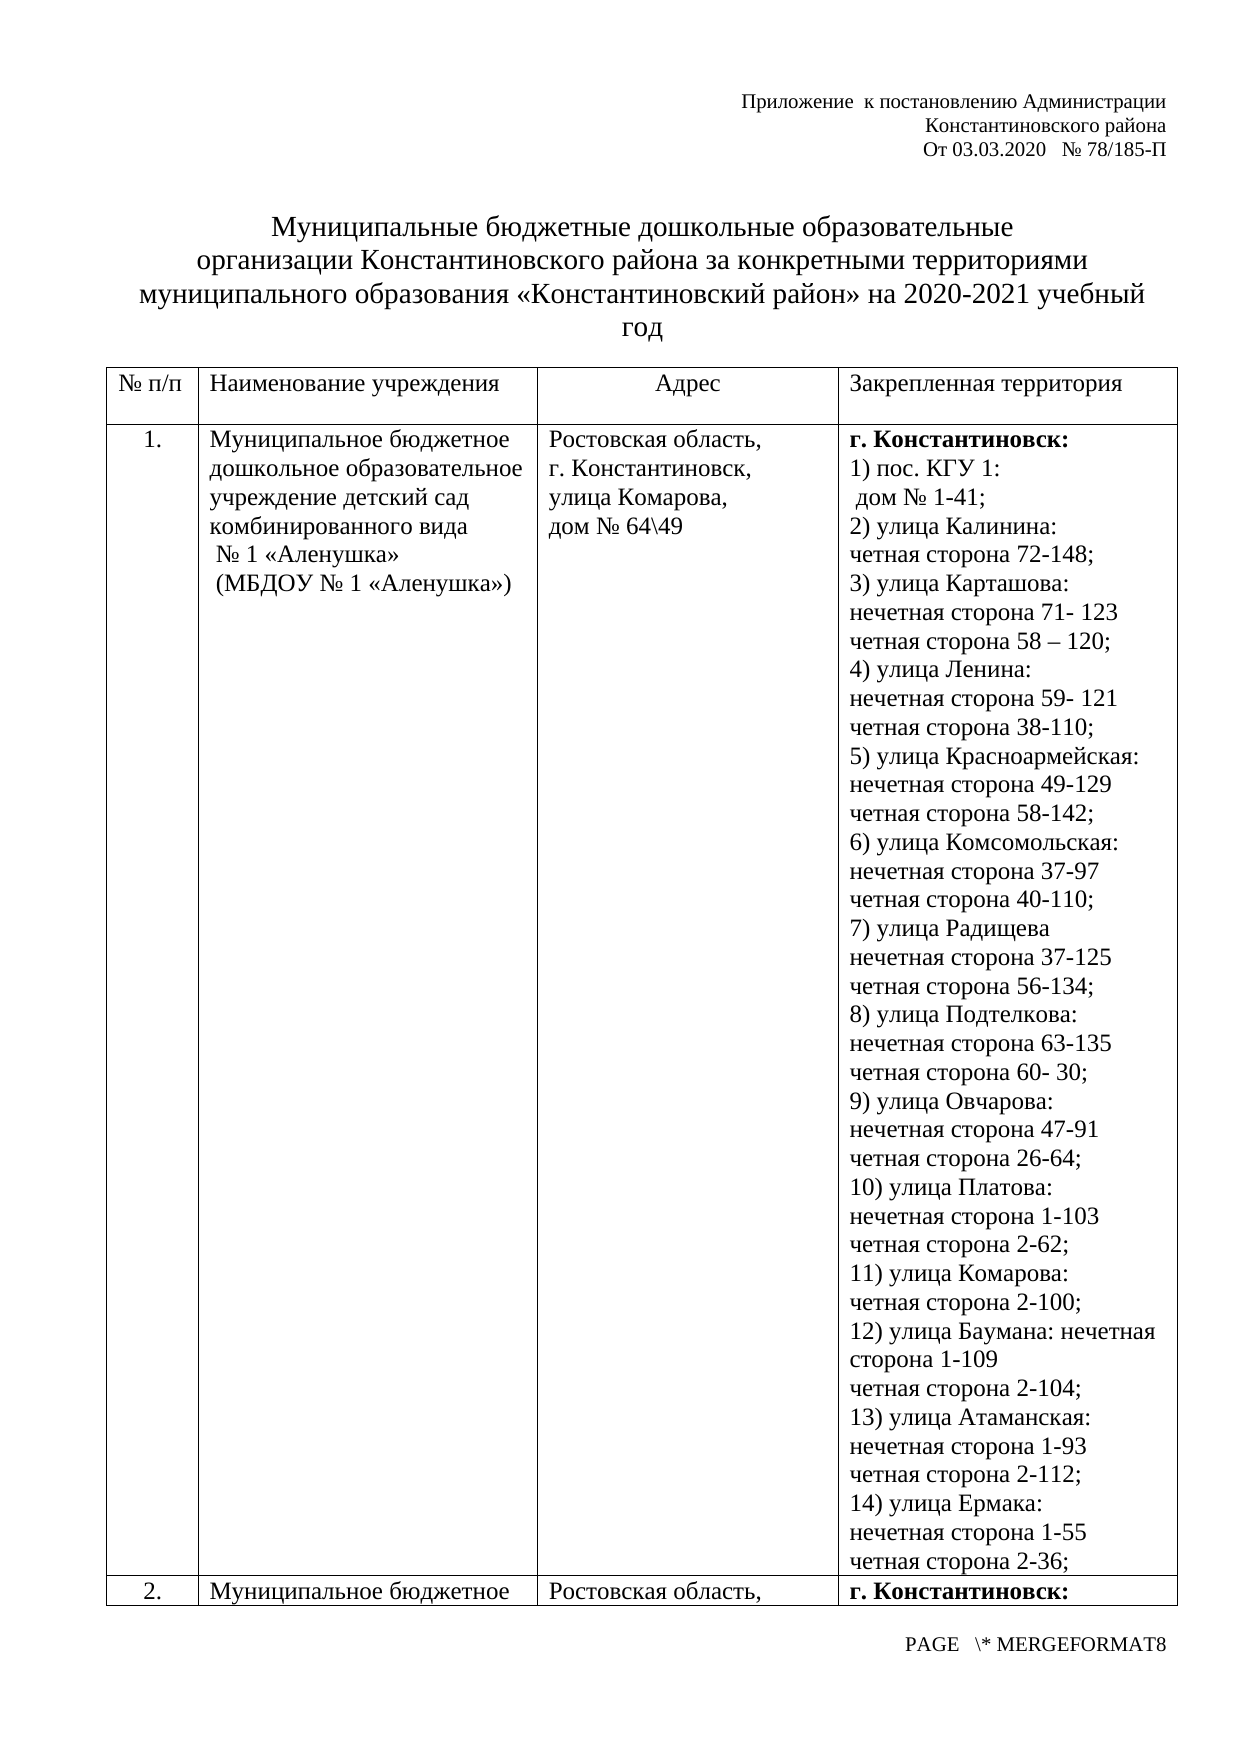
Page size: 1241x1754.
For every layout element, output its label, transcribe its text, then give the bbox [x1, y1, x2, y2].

table_cell Муниципальное бюджетное дошкольное образовательное учреждение детский сад комбинированного вида № 1 «Аленушка» (МБДОУ № 1 «Аленушка») [199, 425, 537, 1575]
table_header № п/п [107, 368, 198, 423]
text Приложение к постановлению Администрации Константиновского района [561, 89, 1166, 137]
table_cell г. Константиновск: 1) пос. КГУ 1: дом № 1-41; 2) улица Калинина: четная сторона 72-148; 3) улица Карташова: нечетная сторона 71- 123 четная сторона 58 – 120; 4) улица Ленина: нечетная сторона 59- 121 четная сторона 38-110; 5) улица Красноармейская: нечетная сторона 49-129 четная сторона 58-142; 6) улица Комсомольская: нечетная сторона 37-97 четная сторона 40-110; 7) улица Радищева нечетная сторона 37-125 четная сторона 56-134; 8) улица Подтелкова: нечетная сторона 63-135 четная сторона 60- 30; 9) улица Овчарова: нечетная сторона 47-91 четная сторона 26-64; 10) улица Платова: нечетная сторона 1-103 четная сторона 2-62; 11) улица Комарова: четная сторона 2-100; 12) улица Баумана: нечетная сторона 1-109 четная сторона 2-104; 13) улица Атаманская: нечетная сторона 1-93 четная сторона 2-112; 14) улица Ермака: нечетная сторона 1-55 четная сторона 2-36; [839, 425, 1177, 1575]
table_cell 2. [107, 1576, 198, 1604]
text Муниципальные бюджетные дошкольные образовательные организации Константиновского района за конкретными территориями муниципального образования «Константиновский район» на 2020-2021 учебный год [118, 209, 1166, 343]
table_header Адрес [538, 368, 838, 423]
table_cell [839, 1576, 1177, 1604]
table_cell Ростовская область, г. Константиновск, улица Комарова, дом № 64\49 [538, 425, 838, 1575]
table_header Закрепленная территория [839, 368, 1177, 423]
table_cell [199, 1576, 537, 1604]
table_cell 1. [107, 425, 198, 1575]
text От 03.03.2020 № 78/185-П [561, 137, 1166, 161]
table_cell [538, 1576, 838, 1604]
table_header Наименование учреждения [199, 368, 537, 423]
